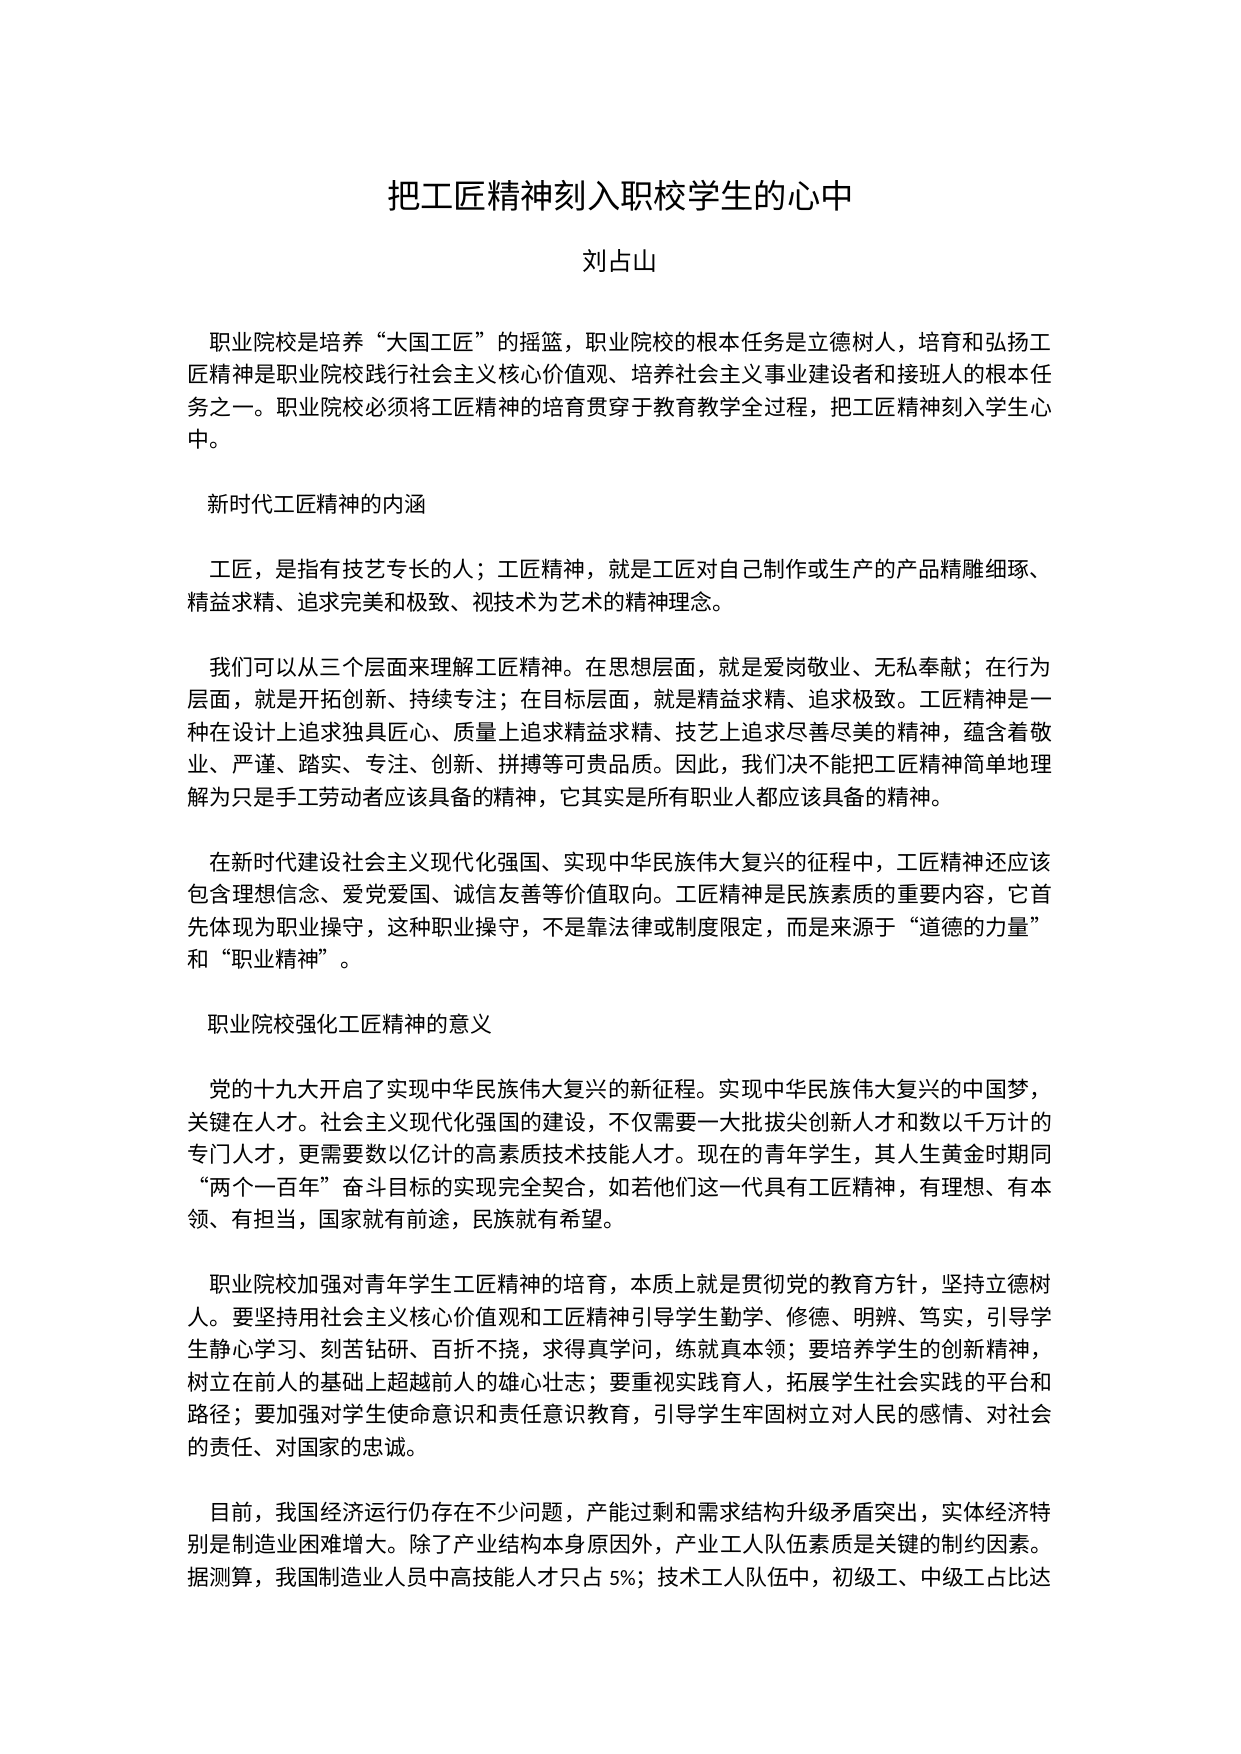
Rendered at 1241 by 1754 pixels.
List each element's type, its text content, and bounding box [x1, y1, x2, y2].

text 刘占山 [187, 227, 1053, 292]
text 新时代工匠精神的内涵 [187, 487, 1053, 519]
text 把工匠精神刻入职校学生的心中 [187, 162, 1053, 227]
text 职业院校强化工匠精神的意义 [187, 1007, 1053, 1039]
text 我们可以从三个层面来理解工匠精神。在思想层面，就是爱岗敬业、无私奉献；在行为层面，就是开拓创新、持续专注；在目标层面，就是精益求精、追求极致。工匠精神是一种在设计上追求独具匠心、质量上追求精益求精、技艺上追求尽善尽美的精神，蕴含着敬业、严谨、踏实、专注、创新、拼搏等可贵品质。因此，我们决不能把工匠精神简单地理解为只是手工劳动者应该具备的精神，它其实是所有职业人都应该具备的精神。 [187, 649, 1053, 812]
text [187, 1494, 1053, 1592]
text 党的十九大开启了实现中华民族伟大复兴的新征程。实现中华民族伟大复兴的中国梦，关键在人才。社会主义现代化强国的建设，不仅需要一大批拔尖创新人才和数以千万计的专门人才，更需要数以亿计的高素质技术技能人才。现在的青年学生，其人生黄金时期同“两个一百年”奋斗目标的实现完全契合，如若他们这一代具有工匠精神，有理想、有本领、有担当，国家就有前途，民族就有希望。 [187, 1072, 1053, 1234]
text 在新时代建设社会主义现代化强国、实现中华民族伟大复兴的征程中，工匠精神还应该包含理想信念、爱党爱国、诚信友善等价值取向。工匠精神是民族素质的重要内容，它首先体现为职业操守，这种职业操守，不是靠法律或制度限定，而是来源于“道德的力量”和“职业精神”。 [187, 844, 1053, 974]
text 职业院校加强对青年学生工匠精神的培育，本质上就是贯彻党的教育方针，坚持立德树人。要坚持用社会主义核心价值观和工匠精神引导学生勤学、修德、明辨、笃实，引导学生静心学习、刻苦钻研、百折不挠，求得真学问，练就真本领；要培养学生的创新精神，树立在前人的基础上超越前人的雄心壮志；要重视实践育人，拓展学生社会实践的平台和路径；要加强对学生使命意识和责任意识教育，引导学生牢固树立对人民的感情、对社会的责任、对国家的忠诚。 [187, 1267, 1053, 1462]
text 职业院校是培养“大国工匠”的摇篮，职业院校的根本任务是立德树人，培育和弘扬工匠精神是职业院校践行社会主义核心价值观、培养社会主义事业建设者和接班人的根本任务之一。职业院校必须将工匠精神的培育贯穿于教育教学全过程，把工匠精神刻入学生心中。 [187, 324, 1053, 454]
text 工匠，是指有技艺专长的人；工匠精神，就是工匠对自己制作或生产的产品精雕细琢、精益求精、追求完美和极致、视技术为艺术的精神理念。 [187, 552, 1053, 617]
